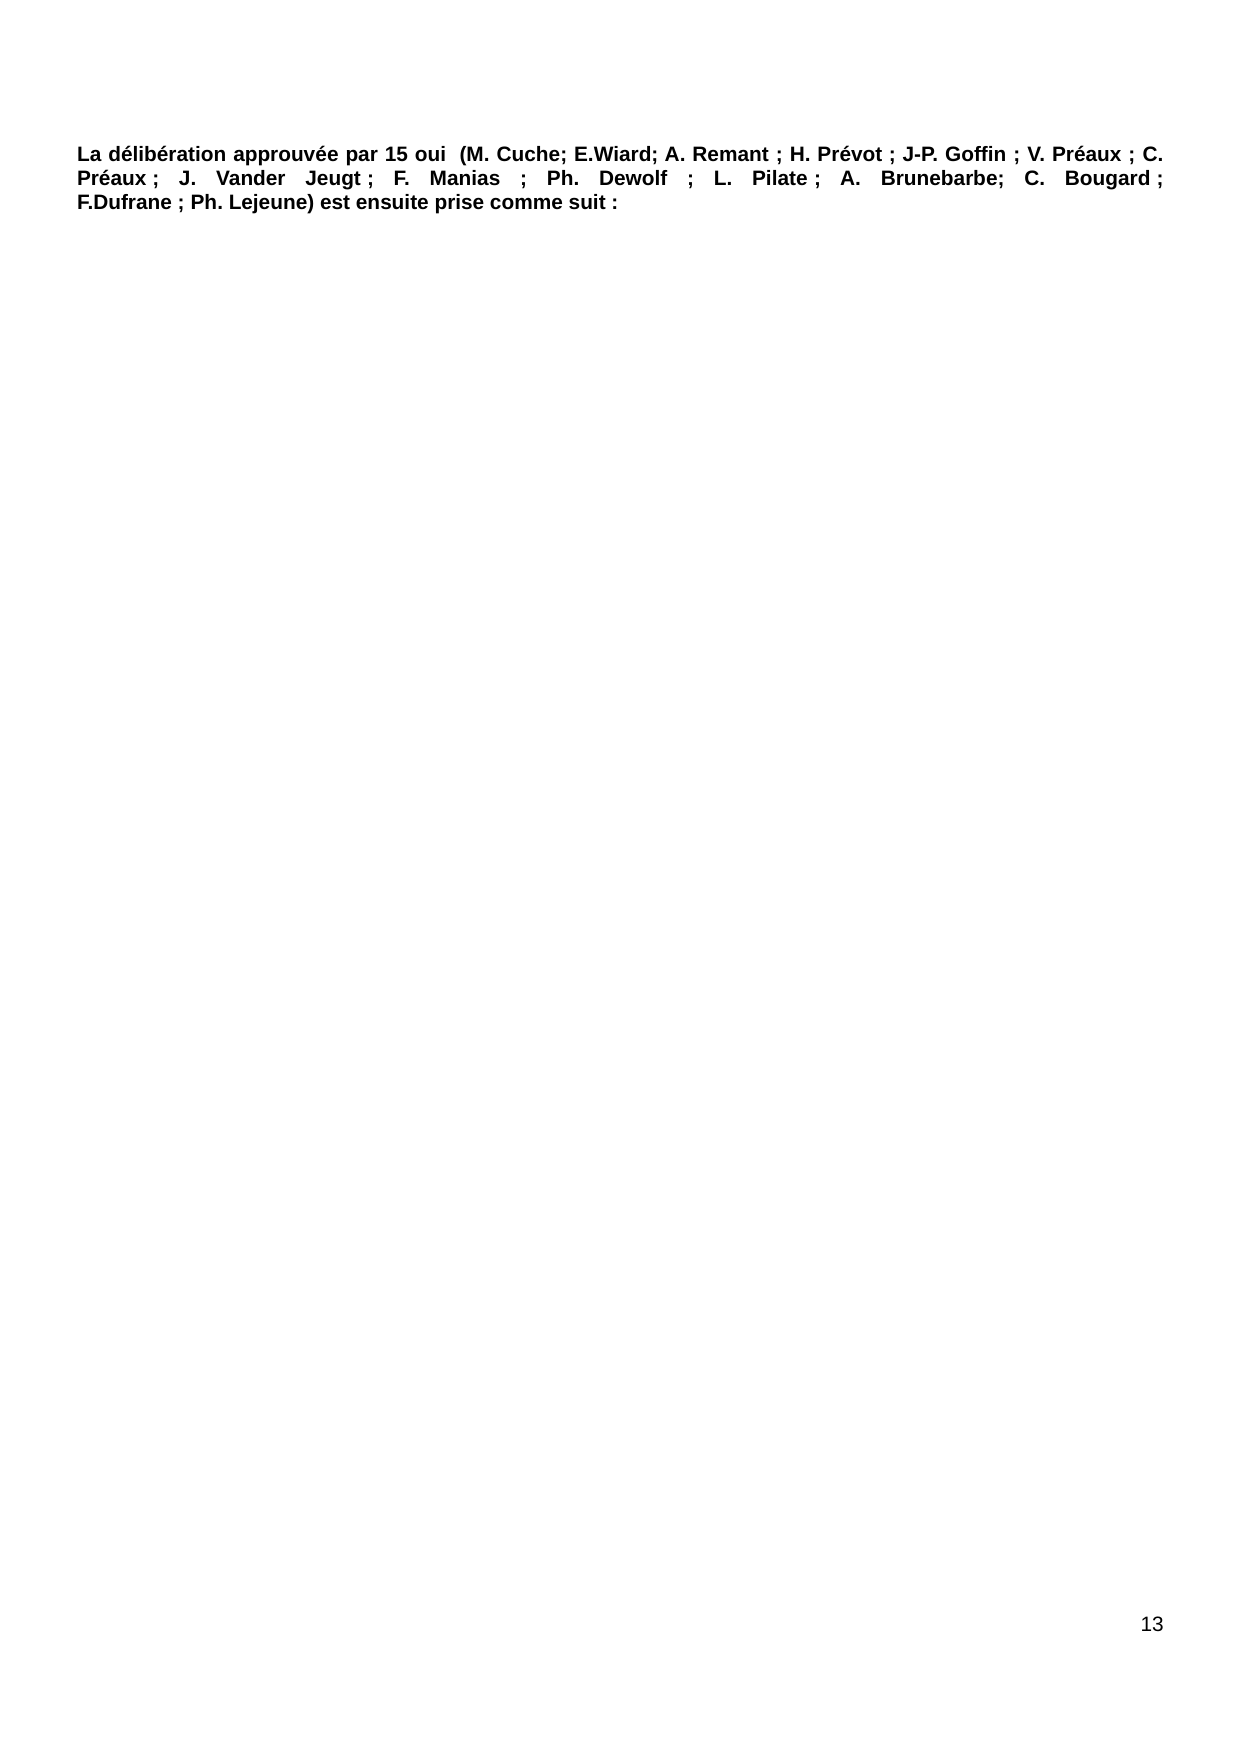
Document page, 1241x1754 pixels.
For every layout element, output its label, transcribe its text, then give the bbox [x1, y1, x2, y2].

text La délibération approuvée par 15 oui (M. Cuche; E.Wiard; A. Remant ; H. Prévot ; J-P. Goffin ; V. Préaux ; C. Préaux ; J. Vander Jeugt ; F. Manias ; Ph. Dewolf ; L. Pilate ; A. Brunebarbe; C. Bougard ; F.Dufrane ; Ph. Lejeune) est ensuite prise comme suit : [77, 142, 1163, 214]
